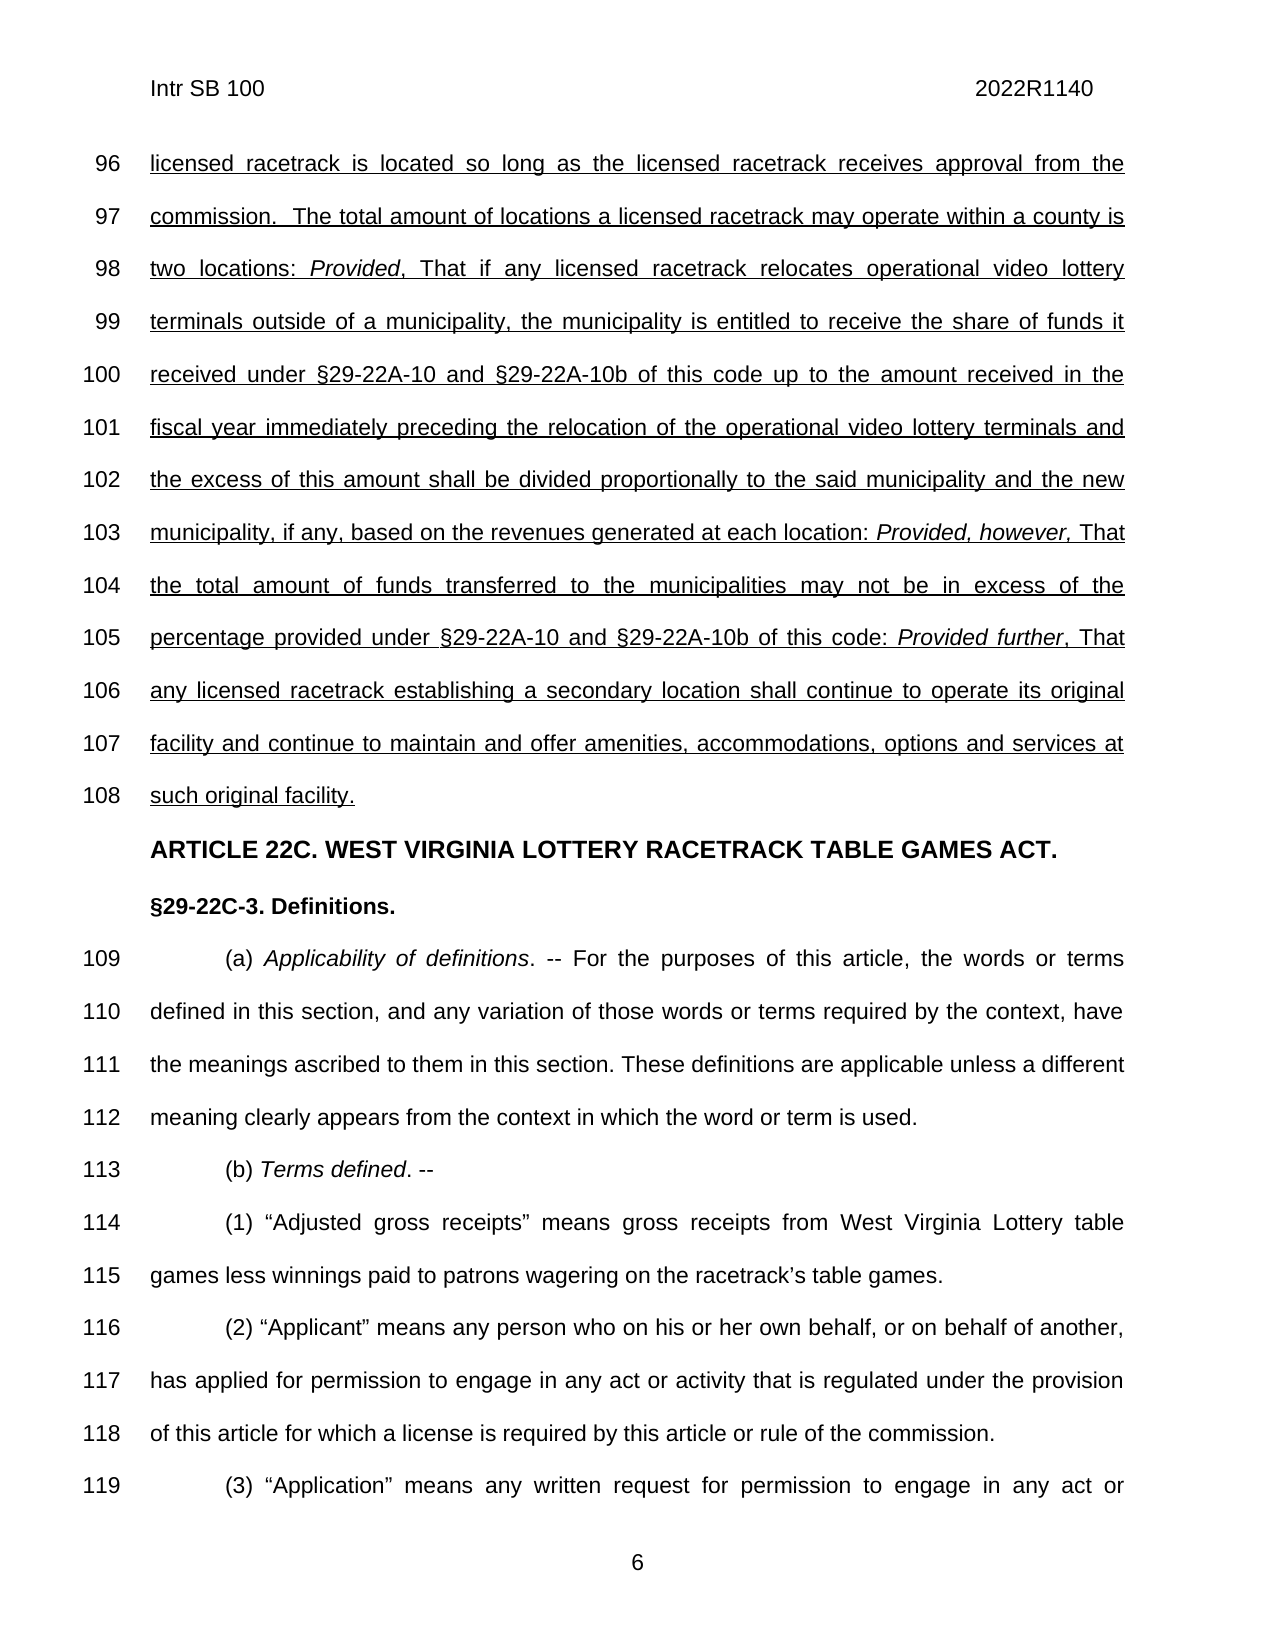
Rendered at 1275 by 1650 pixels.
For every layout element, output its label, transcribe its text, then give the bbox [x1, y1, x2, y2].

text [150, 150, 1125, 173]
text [150, 1472, 1125, 1499]
text (2) “Applicant” means any person who on his or her own behalf, or on behalf of another, has applied for permission to engage in any act or activity that is regulated under the provision of this article for which a license is required by this article or rule of the commission. [150, 1314, 1125, 1446]
text (b) Terms defined. -- [150, 1156, 1125, 1183]
subtitle ARTICLE 22C. WEST VIRGINIA LOTTERY RACETRACK TABLE GAMES ACT. [150, 835, 1125, 864]
text (a) Applicability of definitions. -- For the purposes of this article, the words or terms defined in this section, and any variation of those words or terms required by the context, have the meanings ascribed to them in this section. These definitions are applicable unless a different meaning clearly appears from the context in which the word or term is used. [150, 945, 1125, 1130]
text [150, 174, 1125, 225]
subtitle §29-22C-3. Definitions. [150, 893, 1125, 919]
text (1) “Adjusted gross receipts” means gross receipts from West Virginia Lottery table games less winnings paid to patrons wagering on the racetrack’s table games. [150, 1209, 1125, 1288]
